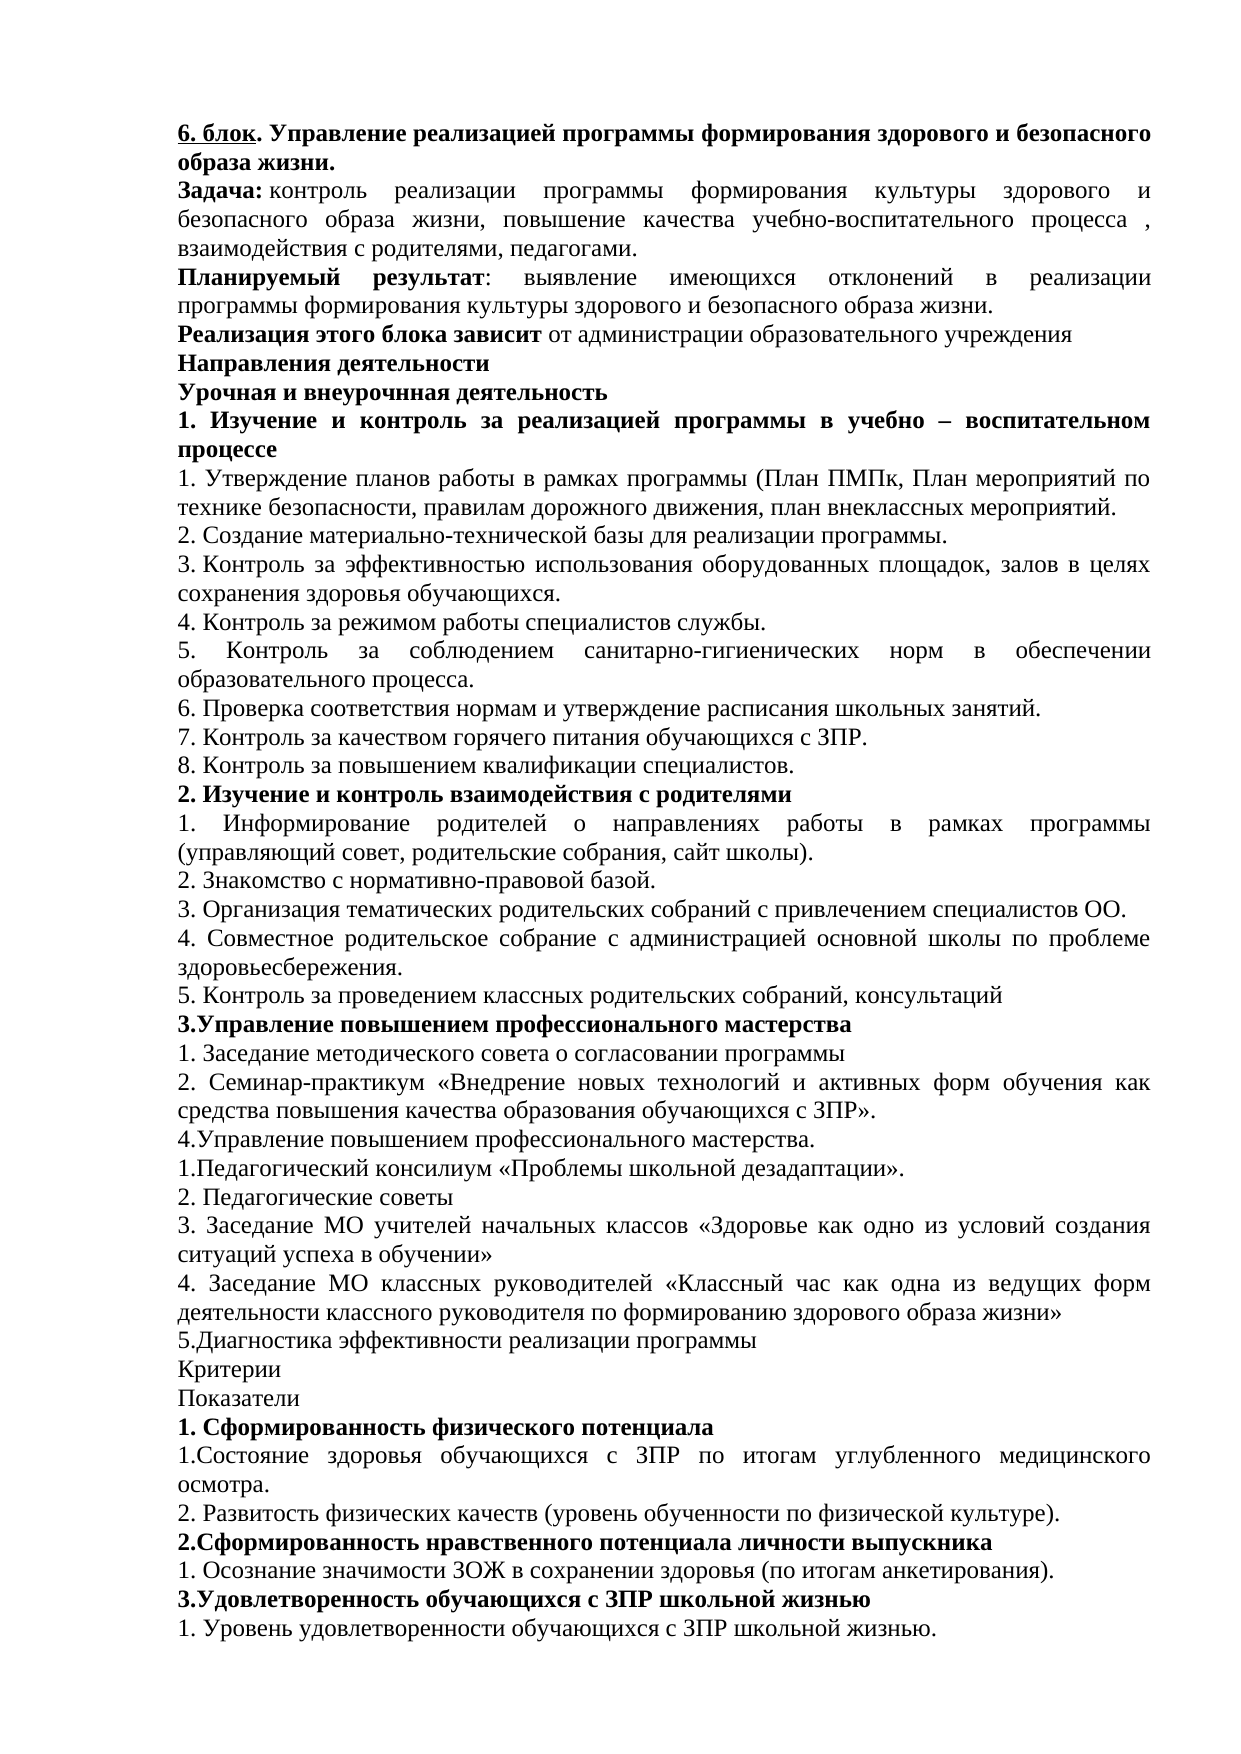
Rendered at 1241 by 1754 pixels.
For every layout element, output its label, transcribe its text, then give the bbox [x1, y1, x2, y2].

text 2. Педагогические советы [177, 1182, 1152, 1211]
text Урочная и внеурочнная деятельность [177, 377, 1152, 406]
text 1. Утверждение планов работы в рамках программы (План ПМПк, План мероприятий по технике безопасности, правилам дорожного движения, план внеклассных мероприятий. [177, 463, 1152, 521]
text 3. Заседание МО учителей начальных классов «Здоровье как одно из условий создания ситуаций успеха в обучении» [177, 1211, 1152, 1268]
text 2. Развитость физических качеств (уровень обученности по физической культуре). [177, 1498, 1152, 1527]
text Планируемый результат: выявление имеющихся отклонений в реализации программы формирования культуры здорового и безопасного образа жизни. [177, 262, 1152, 319]
text 4. Контроль за режимом работы специалистов службы. [177, 607, 1152, 636]
text 3. Контроль за эффективностью использования оборудованных площадок, залов в целях сохранения здоровья обучающихся. [177, 549, 1152, 607]
text 6. Проверка соответствия нормам и утверждение расписания школьных занятий. [177, 693, 1152, 722]
text 1.Состояние здоровья обучающихся с ЗПР по итогам углубленного медицинского осмотра. [177, 1441, 1152, 1498]
text 1. Изучение и контроль за реализацией программы в учебно – воспитательном процессе [177, 406, 1152, 463]
text 8. Контроль за повышением квалификации специалистов. [177, 751, 1152, 779]
text 3.Удовлетворенность обучающихся с ЗПР школьной жизнью [177, 1584, 1152, 1613]
text 4.Управление повышением профессионального мастерства. [177, 1124, 1152, 1153]
text Направления деятельности [177, 348, 1152, 377]
text 5. Контроль за проведением классных родительских собраний, консультаций [177, 981, 1152, 1009]
text 2. Изучение и контроль взаимодействия с родителями [177, 779, 1152, 808]
text 1. Заседание методического совета о согласовании программы [177, 1038, 1152, 1067]
text 4. Совместное родительское собрание с администрацией основной школы по проблеме здоровьесбережения. [177, 923, 1152, 981]
text 2. Семинар-практикум «Внедрение новых технологий и активных форм обучения как средства повышения качества образования обучающихся с ЗПР». [177, 1067, 1152, 1124]
text 7. Контроль за качеством горячего питания обучающихся с ЗПР. [177, 722, 1152, 751]
text 1. Информирование родителей о направлениях работы в рамках программы (управляющий совет, родительские собрания, сайт школы). [177, 808, 1152, 866]
text 1. Сформированность физического потенциала [177, 1412, 1152, 1441]
text Задача: контроль реализации программы формирования культуры здорового и безопасного образа жизни, повышение качества учебно-воспитательного процесса , взаимодействия с родителями, педагогами. [177, 176, 1152, 262]
text Реализация этого блока зависит от администрации образовательного учреждения [177, 319, 1152, 348]
text 1. Уровень удовлетворенности обучающихся с ЗПР школьной жизнью. [177, 1613, 1152, 1642]
text 1.Педагогический консилиум «Проблемы школьной дезадаптации». [177, 1153, 1152, 1182]
text 1. Осознание значимости ЗОЖ в сохранении здоровья (по итогам анкетирования). [177, 1556, 1152, 1584]
text 6. блок. Управление реализацией программы формирования здорового и безопасного образа жизни. [177, 118, 1152, 176]
text 3.Управление повышением профессионального мастерства [177, 1009, 1152, 1038]
text 2.Сформированность нравственного потенциала личности выпускника [177, 1527, 1152, 1556]
text Критерии [177, 1354, 1152, 1383]
text 5.Диагностика эффективности реализации программы [177, 1326, 1152, 1354]
text Показатели [177, 1383, 1152, 1412]
text 3. Организация тематических родительских собраний с привлечением специалистов ОО. [177, 894, 1152, 923]
text 2. Знакомство с нормативно-правовой базой. [177, 866, 1152, 894]
text 5. Контроль за соблюдением санитарно-гигиенических норм в обеспечении образовательного процесса. [177, 636, 1152, 693]
text 4. Заседание МО классных руководителей «Классный час как одна из ведущих форм деятельности классного руководителя по формированию здорового образа жизни» [177, 1268, 1152, 1326]
text 2. Создание материально-технической базы для реализации программы. [177, 521, 1152, 549]
